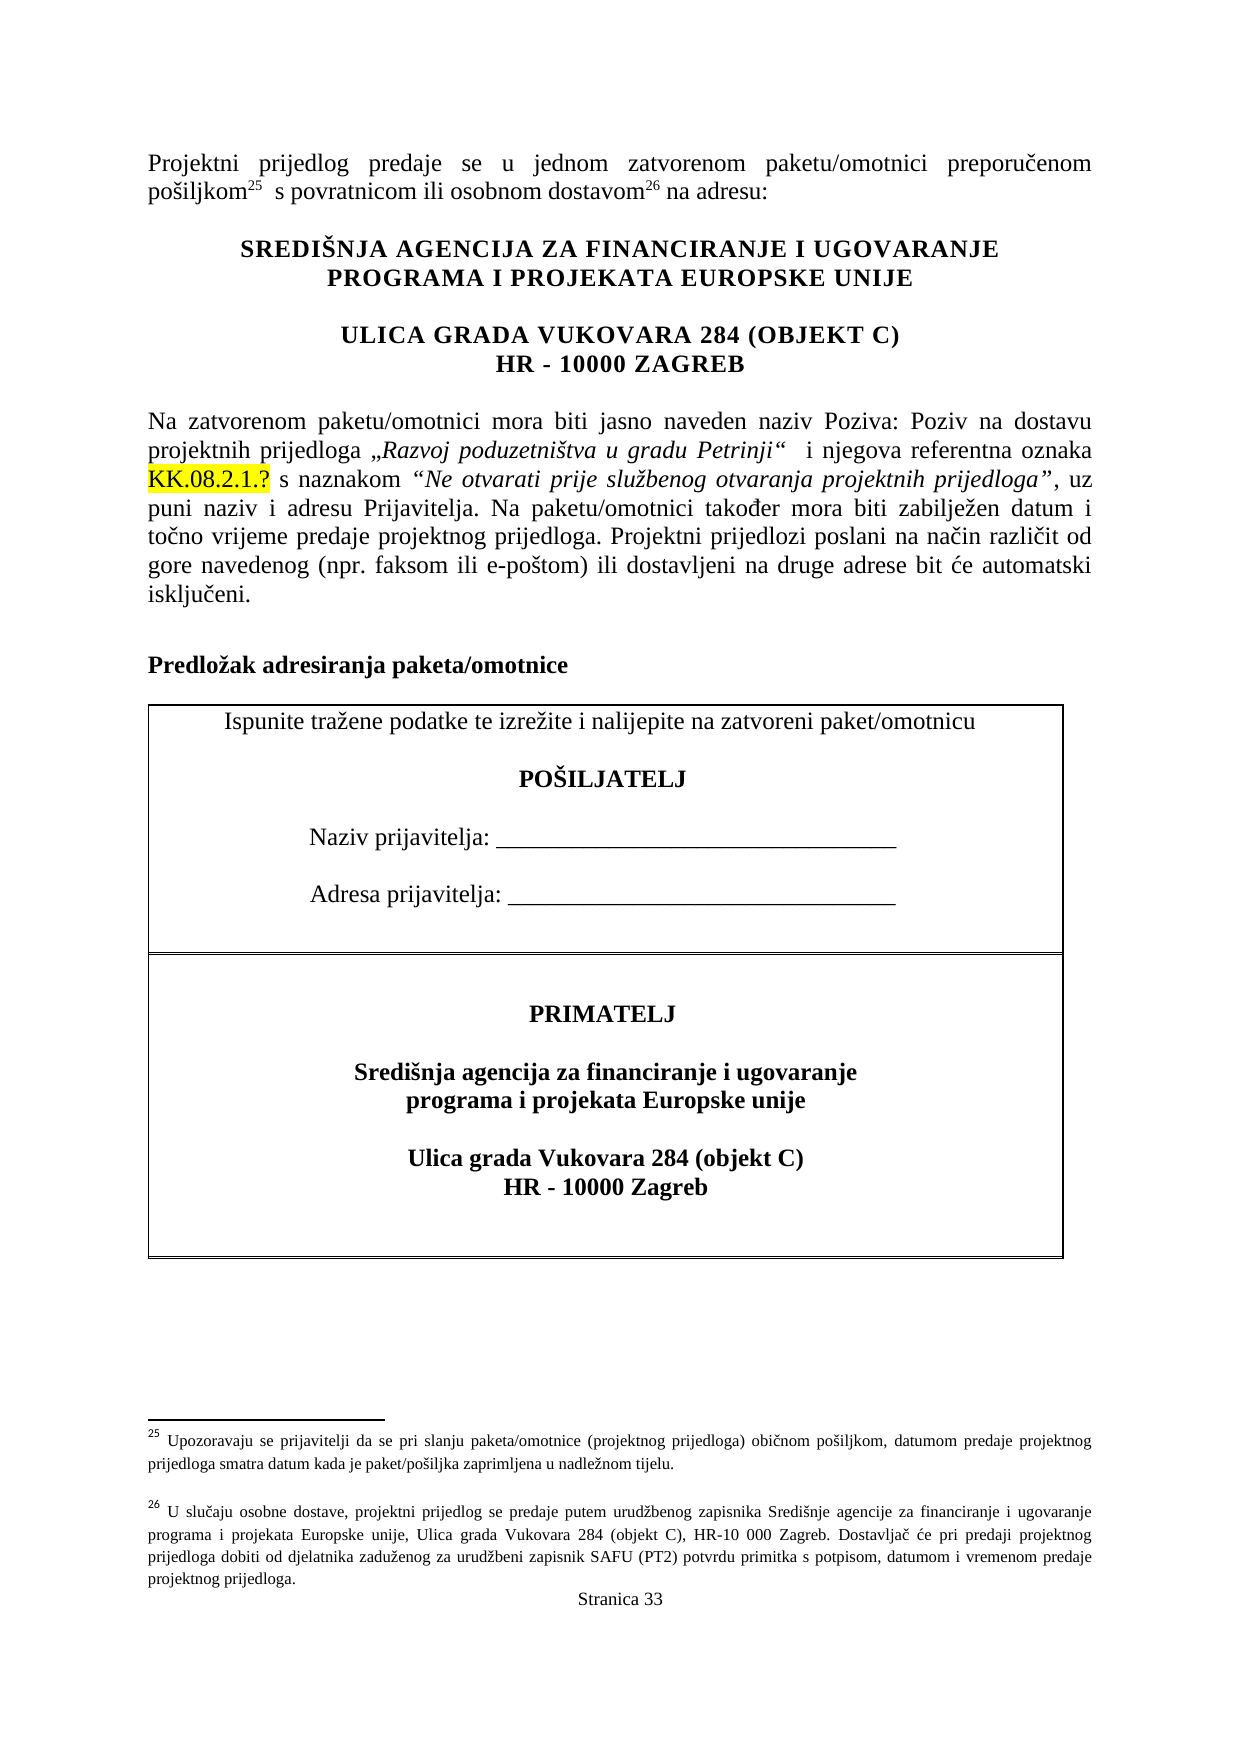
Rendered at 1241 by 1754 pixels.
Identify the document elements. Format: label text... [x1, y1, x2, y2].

text Središnja agencija za financiranje i ugovaranje [148, 234, 1093, 263]
table_header Ispunite tražene podatke te izrežite i nalijepite na zatvoreni paket/omotnicu POŠILJATELJ Naziv prijavitelja: ________________________________ Adresa prijavitelja: _______________________________ [149, 706, 1062, 952]
text programa i projekata Europske unije [148, 263, 1093, 291]
text Ulica grada Vukovara 284 (objekt C) [148, 320, 1093, 349]
table_cell PRIMATELJ Središnja agencija za financiranje i ugovaranje programa i projekata Europske unije Ulica grada Vukovara 284 (objekt C) HR - 10000 Zagreb [149, 955, 1062, 1256]
text Predložak adresiranja paketa/omotnice [148, 650, 1093, 679]
text HR - 10000 Zagreb [148, 349, 1093, 378]
text Projektni prijedlog predaje se u jednom zatvorenom paketu/omotnici preporučenom pošiljkom s povratnicom ili osobnom dostavom na adresu: [148, 148, 1093, 205]
text Na zatvorenom paketu/omotnici mora biti jasno naveden naziv Poziva: Poziv na dostavu projektnih prijedloga „Razvoj poduzetništva u gradu Petrinji“ i njegova referentna oznaka KK.08.2.1.? s naznakom “Ne otvarati prije službenog otvaranja projektnih prijedloga”, uz puni naziv i adresu Prijavitelja. Na paketu/omotnici također mora biti zabilježen datum i točno vrijeme predaje projektnog prijedloga. Projektni prijedlozi poslani na način različit od gore navedenog (npr. faksom ili e-poštom) ili dostavljeni na druge adrese bit će automatski isključeni. [148, 406, 1093, 608]
